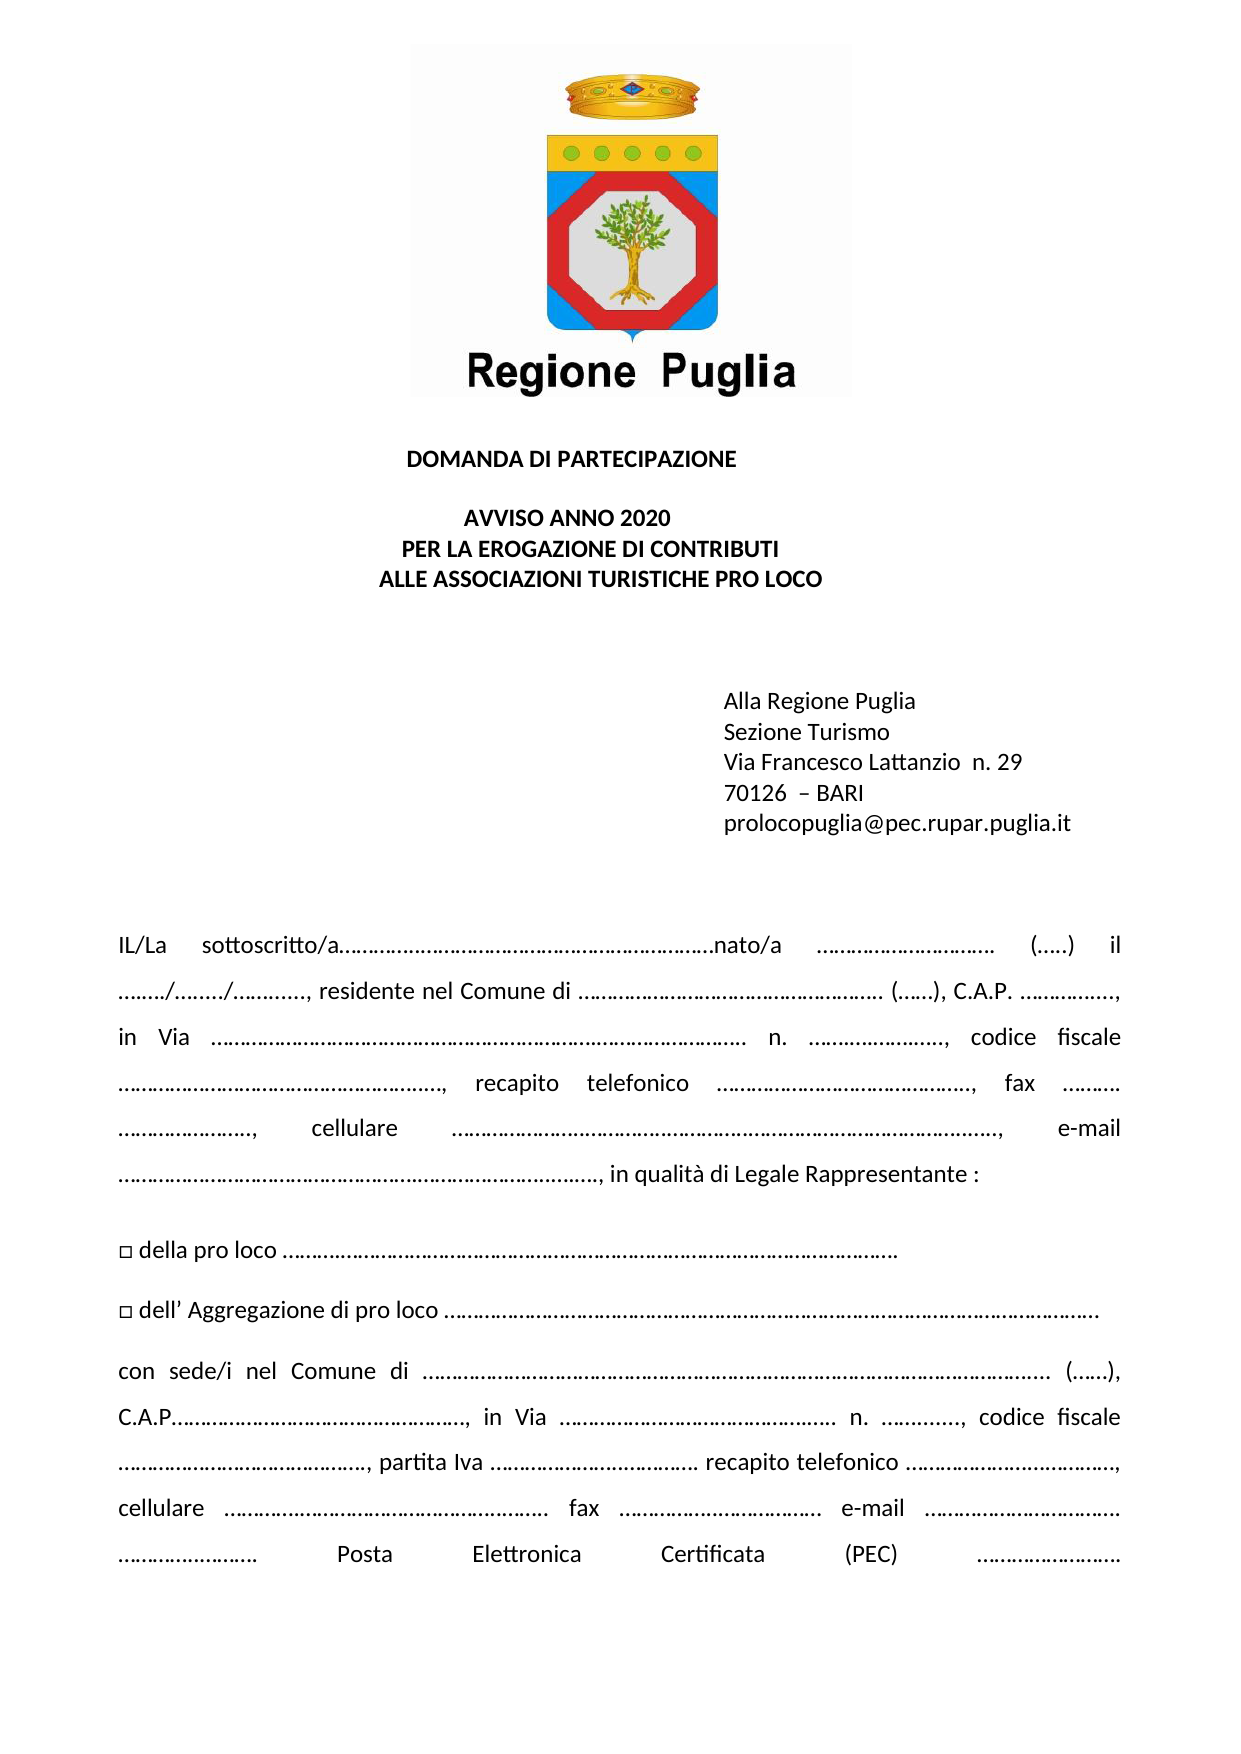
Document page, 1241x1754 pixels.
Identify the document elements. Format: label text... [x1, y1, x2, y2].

text □ dell’ Aggregazione di pro loco …………………………………………………………………………………………………… [118, 1294, 1122, 1324]
text □ della pro loco ……….……………………………………………………………………………………. [118, 1234, 1122, 1265]
text prolocopuglia@pec.rupar.puglia.it [723, 808, 1122, 838]
text Alla Regione Puglia [723, 686, 1122, 716]
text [118, 1355, 1122, 1568]
text Via Francesco Lattanzio n. 29 [723, 747, 1122, 777]
text AVVISO ANNO 2020 [339, 502, 1122, 533]
text 70126 – BARI [723, 777, 1122, 808]
text Sezione Turismo [723, 716, 1122, 747]
text DOMANDA DI PARTECIPAZIONE [118, 443, 1122, 474]
text IL/La sottoscritto/a…………..……………………………………………nato/a …………………………. (…..) il ….…./…...../……......, residente nel Comune di …………………………………………….. (……), C.A.P. …………...., in Via ………………………………………………………….…………………….. n. …….….…….….., codice fiscale ……………………………………………..…, recapito telefonico …………………………………….., fax ……….………………….., cellulare …………………..…………..…………..………………………………..….., e-mail …………………………………………….…………………..….…., in qualità di Legale Rappresentante : [118, 930, 1122, 1189]
text PER LA EROGAZIONE DI CONTRIBUTI [339, 533, 1122, 563]
text ALLE ASSOCIAZIONI TURISTICHE PRO LOCO [339, 563, 1122, 594]
